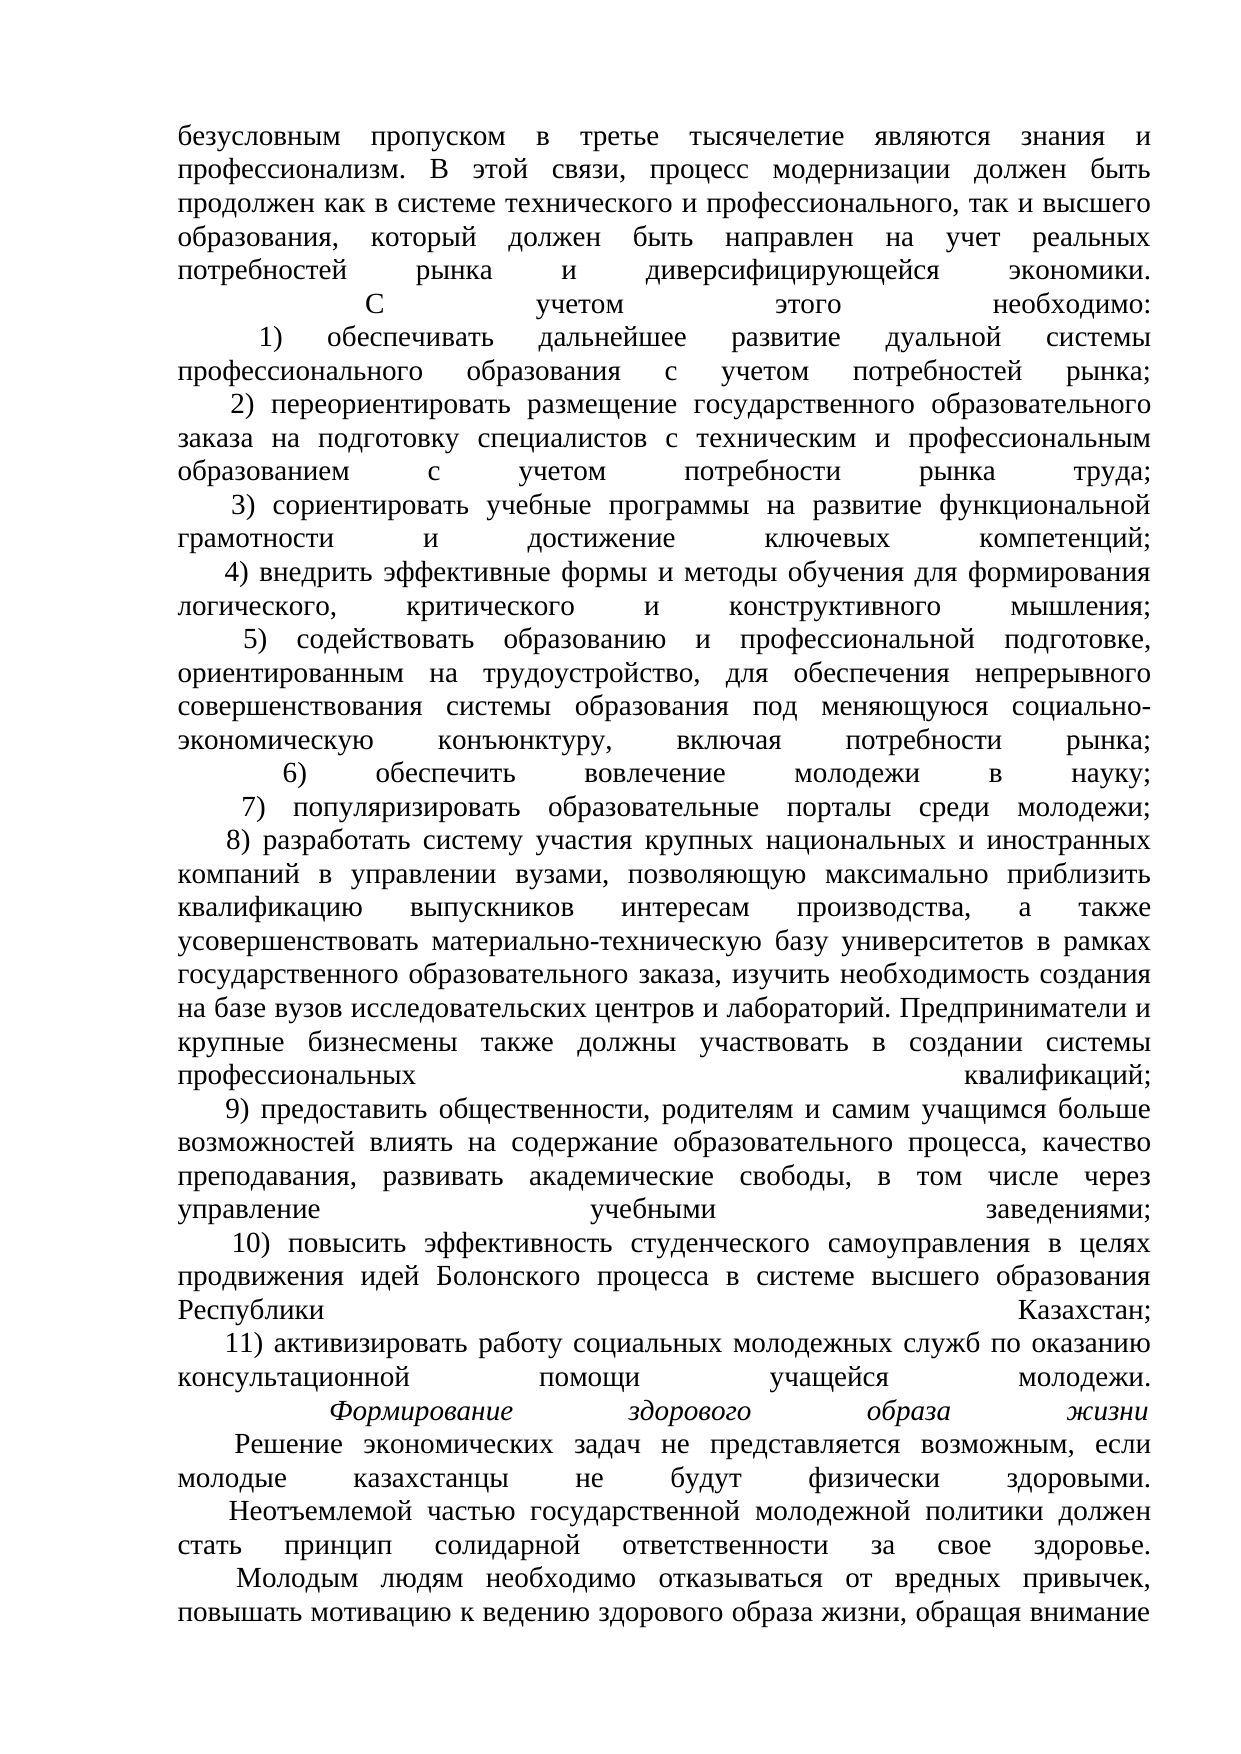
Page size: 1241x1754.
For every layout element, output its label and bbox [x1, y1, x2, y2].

text [177, 118, 1152, 1627]
